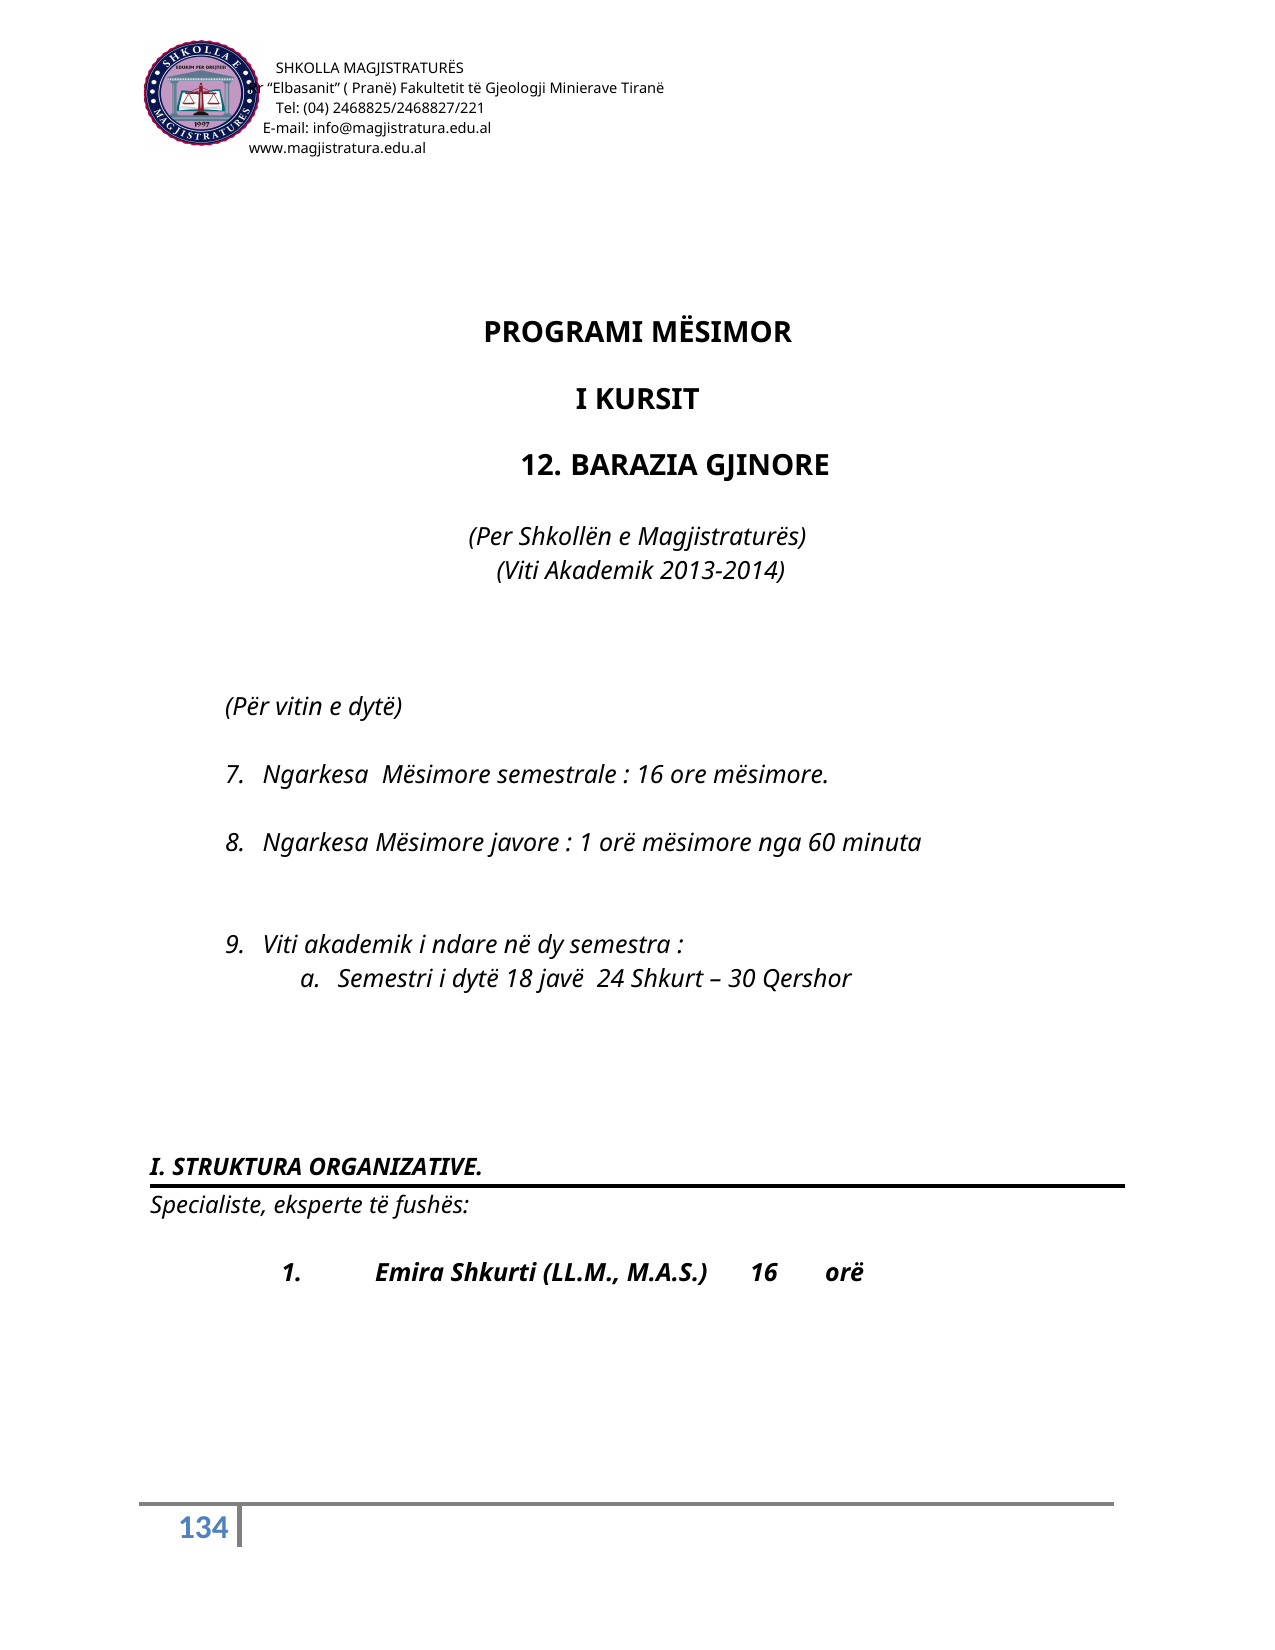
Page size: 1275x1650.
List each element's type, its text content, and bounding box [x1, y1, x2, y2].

list Ngarkesa Mësimore javore : 1 orë mësimore nga 60 minuta [225, 825, 1125, 859]
text (Per Shkollën e Magjistraturës) [150, 518, 1125, 552]
text (Për vitin e dytë) [150, 688, 1125, 723]
text PROGRAMI MËSIMOR [150, 312, 1125, 351]
text (Viti Akademik 2013-2014) [150, 552, 1125, 586]
text I. STRUKTURA ORGANIZATIVE. [150, 1150, 1125, 1184]
list Semestri i dytë 18 javë 24 Shkurt – 30 Qershor [300, 961, 1125, 995]
picture [143, 40, 260, 146]
text I KURSIT [150, 378, 1125, 418]
list Viti akademik i ndare në dy semestra : [225, 927, 1125, 961]
text Specialiste, eksperte të fushës: [150, 1188, 1125, 1220]
list Ngarkesa Mësimore semestrale : 16 ore mësimore. [225, 757, 1125, 791]
list Emira Shkurti (LL.M., M.A.S.) 16 orë [281, 1254, 1125, 1288]
list BARAZIA GJINORE [225, 444, 1125, 484]
